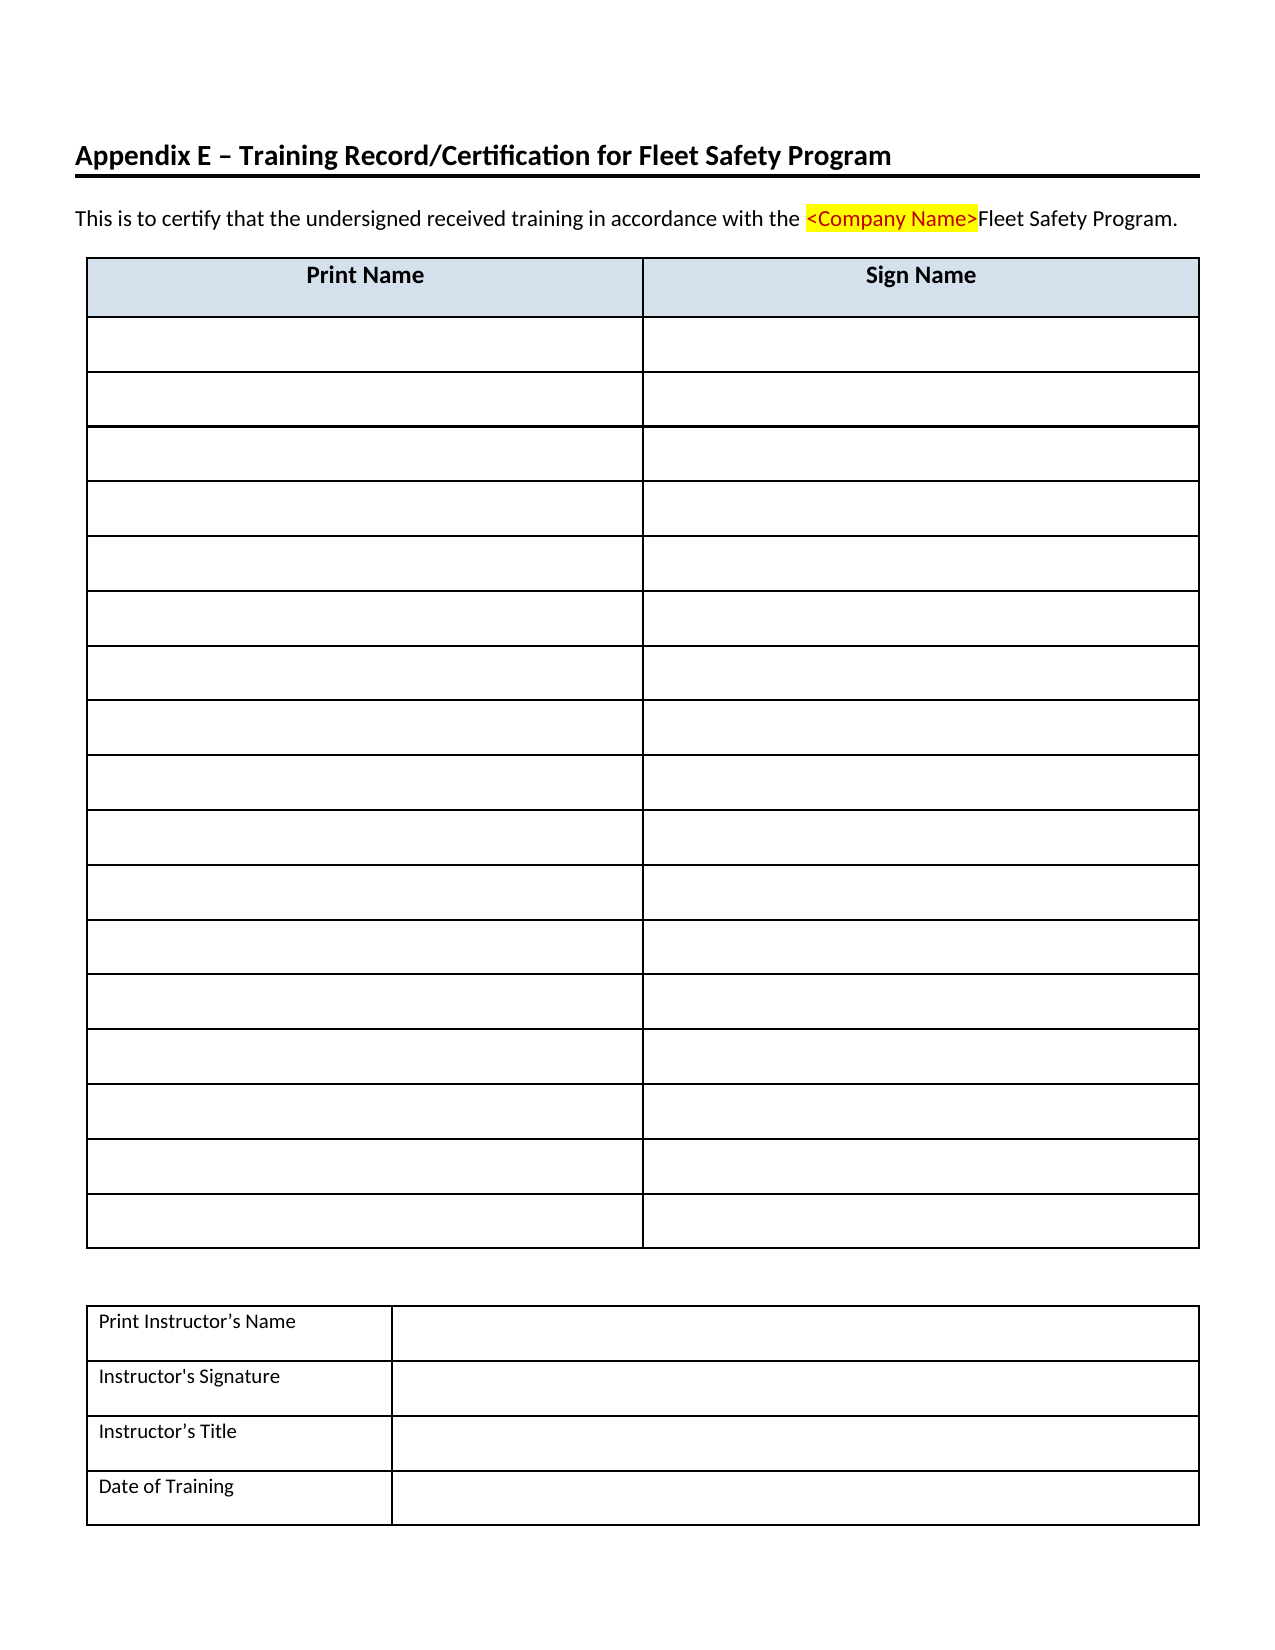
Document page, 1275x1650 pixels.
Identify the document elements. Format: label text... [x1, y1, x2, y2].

table_cell [88, 921, 642, 973]
table_cell [644, 592, 1198, 644]
table_cell [393, 1472, 1198, 1524]
table_cell [644, 482, 1198, 535]
table_cell [644, 701, 1198, 754]
table_cell Instructor's Signature [88, 1362, 391, 1415]
table_cell [644, 921, 1198, 973]
table_cell [644, 1085, 1198, 1138]
table_cell [88, 537, 642, 590]
table_cell [88, 1085, 642, 1138]
table_cell [88, 592, 642, 644]
table_cell [88, 975, 642, 1028]
table_cell [88, 482, 642, 535]
table_cell [644, 373, 1198, 425]
table_cell [88, 318, 642, 371]
table_cell [644, 756, 1198, 809]
table_header [393, 1307, 1198, 1360]
table_cell [88, 647, 642, 699]
table_cell [644, 647, 1198, 699]
table_cell [644, 428, 1198, 480]
table_cell Instructor’s Title [88, 1417, 391, 1469]
table_cell [644, 537, 1198, 590]
table_cell [88, 756, 642, 809]
table_cell [88, 373, 642, 425]
table_cell [88, 1030, 642, 1083]
table_cell [393, 1417, 1198, 1469]
text Appendix E – Training Record/Certification for Fleet Safety Program [75, 137, 1200, 174]
table_header Sign Name [644, 259, 1198, 316]
table_cell [644, 975, 1198, 1028]
table_cell [88, 1140, 642, 1192]
table_cell [644, 866, 1198, 918]
table_cell [88, 428, 642, 480]
table_cell [644, 1195, 1198, 1247]
table_cell [88, 1195, 642, 1247]
text This is to certify that the undersigned received training in accordance with the <Company Name>Fleet Safety Program. [75, 204, 806, 232]
table_cell [644, 318, 1198, 371]
table_cell [644, 811, 1198, 864]
table_cell [644, 1140, 1198, 1192]
table_cell [393, 1362, 1198, 1415]
table_cell [88, 811, 642, 864]
table_header Print Name [88, 259, 642, 316]
table_header Print Instructor’s Name [88, 1307, 391, 1360]
table_cell [88, 866, 642, 918]
table_cell [88, 701, 642, 754]
table_cell [644, 1030, 1198, 1083]
table_cell Date of Training [88, 1472, 391, 1524]
